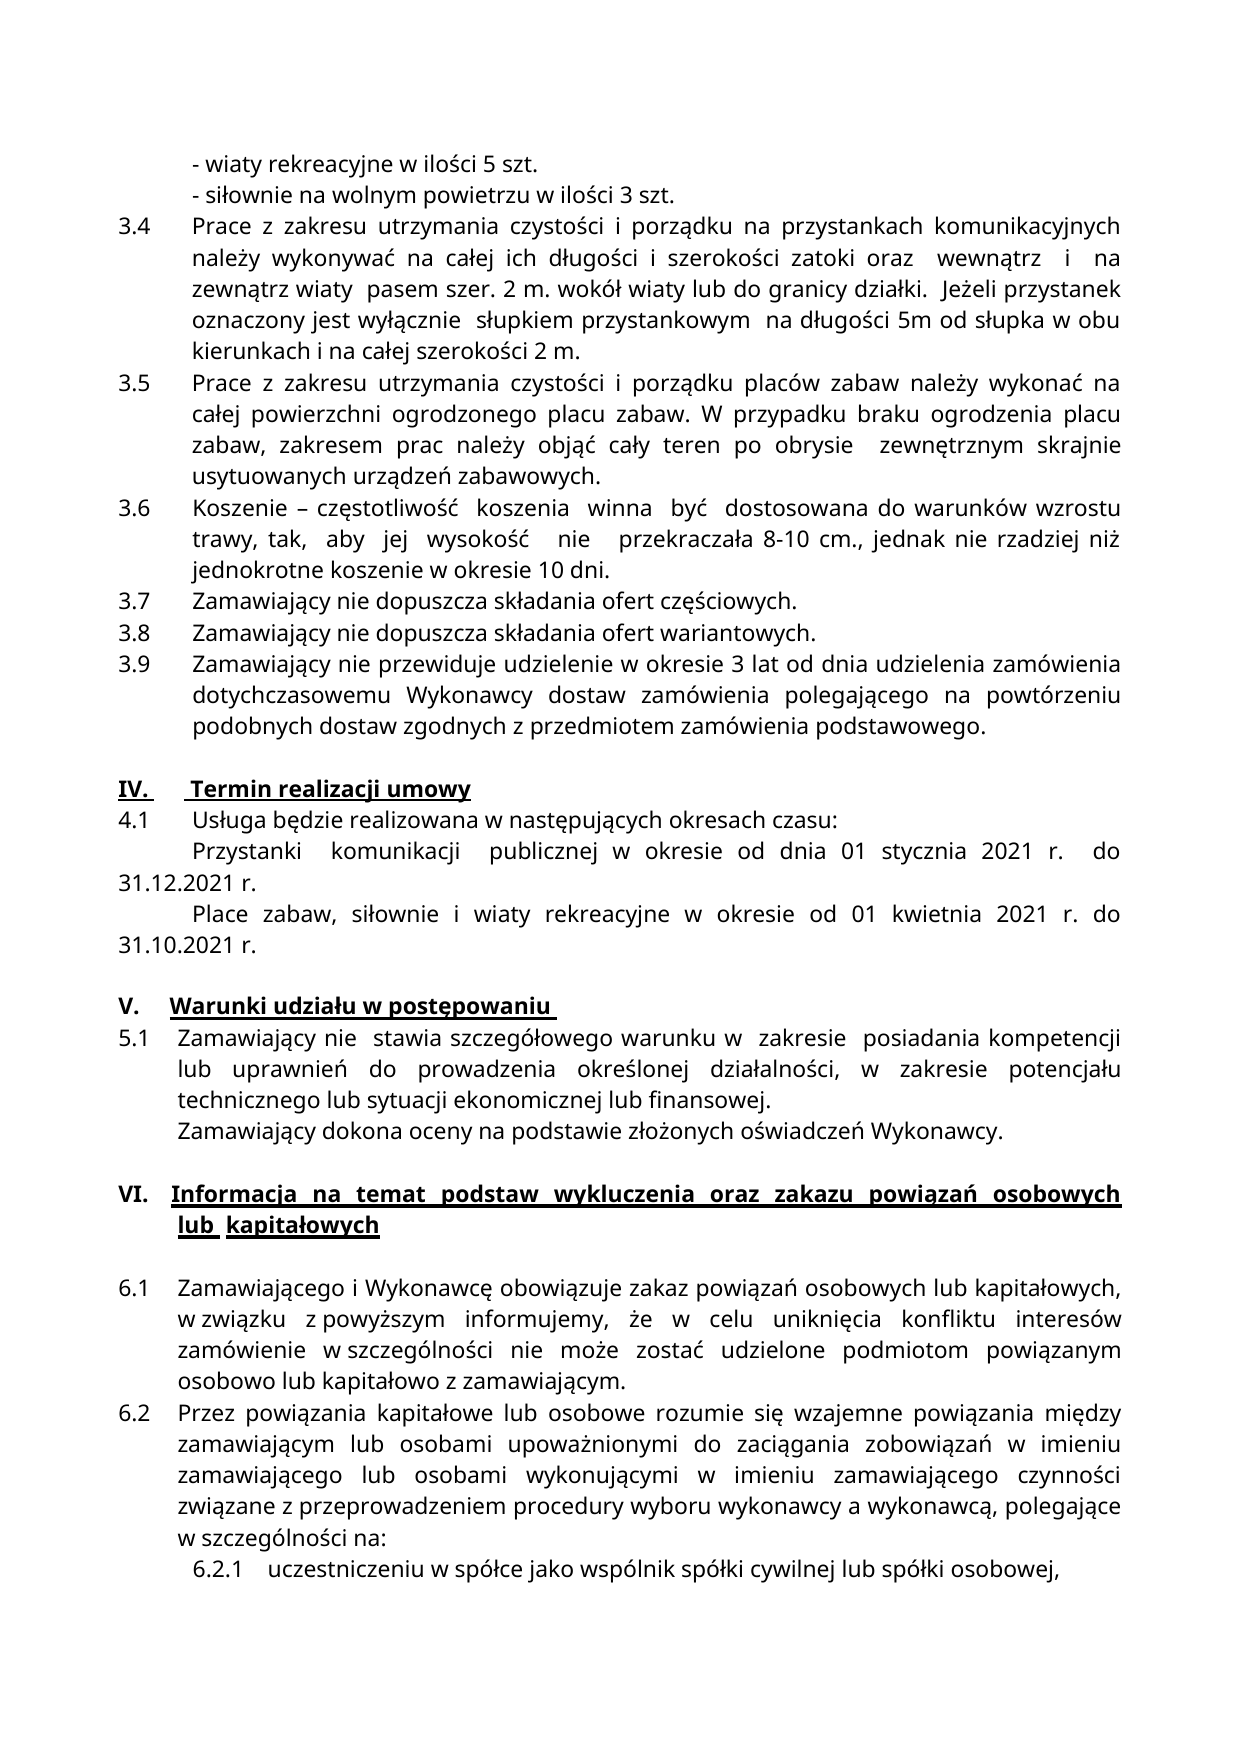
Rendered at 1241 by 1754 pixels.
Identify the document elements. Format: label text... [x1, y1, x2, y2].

text V. Warunki udziału w postępowaniu [118, 990, 1122, 1021]
text - wiaty rekreacyjne w ilości 5 szt. [118, 148, 1122, 179]
list Zamawiający nie przewiduje udzielenie w okresie 3 lat od dnia udzielenia zamówienia dotychczasowemu Wykonawcy dostaw zamówienia polegającego na powtórzeniu podobnych dostaw zgodnych z przedmiotem zamówienia podstawowego. [118, 648, 1122, 741]
text Zamawiający dokona oceny na podstawie złożonych oświadczeń Wykonawcy. [118, 1115, 1122, 1146]
list Zamawiający nie dopuszcza składania ofert częściowych. [118, 585, 1122, 616]
text - siłownie na wolnym powietrzu w ilości 3 szt. [118, 179, 1122, 210]
text Place zabaw, siłownie i wiaty rekreacyjne w okresie od 01 kwietnia 2021 r. do 31.10.2021 r. [118, 898, 1122, 960]
text 4.1 Usługa będzie realizowana w następujących okresach czasu: [118, 804, 1122, 835]
list uczestniczeniu w spółce jako wspólnik spółki cywilnej lub spółki osobowej, [192, 1553, 1122, 1584]
list Przez powiązania kapitałowe lub osobowe rozumie się wzajemne powiązania między zamawiającym lub osobami upoważnionymi do zaciągania zobowiązań w imieniu zamawiającego lub osobami wykonującymi w imieniu zamawiającego czynności związane z przeprowadzeniem procedury wyboru wykonawcy a wykonawcą, polegające w szczególności na: [118, 1396, 1122, 1553]
text Przystanki komunikacji publicznej w okresie od dnia 01 stycznia 2021 r. do 31.12.2021 r. [118, 835, 1122, 898]
text 3.5 Prace z zakresu utrzymania czystości i porządku placów zabaw należy wykonać na całej powierzchni ogrodzonego placu zabaw. W przypadku braku ogrodzenia placu zabaw, zakresem prac należy objąć cały teren po obrysie zewnętrznym skrajnie usytuowanych urządzeń zabawowych. [118, 366, 1122, 491]
list Zamawiającego i Wykonawcę obowiązuje zakaz powiązań osobowych lub kapitałowych, w związku z powyższym informujemy, że w celu uniknięcia konfliktu interesów zamówienie w szczególności nie może zostać udzielone podmiotom powiązanym osobowo lub kapitałowo z zamawiającym. [118, 1271, 1122, 1396]
list Koszenie – częstotliwość koszenia winna być dostosowana do warunków wzrostu trawy, tak, aby jej wysokość nie przekraczała 8-10 cm., jednak nie rzadziej niż jednokrotne koszenie w okresie 10 dni. [118, 491, 1122, 585]
list Zamawiający nie stawia szczegółowego warunku w zakresie posiadania kompetencji lub uprawnień do prowadzenia określonej działalności, w zakresie potencjału technicznego lub sytuacji ekonomicznej lub finansowej. [118, 1021, 1122, 1115]
list Zamawiający nie dopuszcza składania ofert wariantowych. [118, 616, 1122, 648]
text IV. Termin realizacji umowy [118, 773, 1122, 804]
text 3.4 Prace z zakresu utrzymania czystości i porządku na przystankach komunikacyjnych należy wykonywać na całej ich długości i szerokości zatoki oraz wewnątrz i na zewnątrz wiaty pasem szer. 2 m. wokół wiaty lub do granicy działki. Jeżeli przystanek oznaczony jest wyłącznie słupkiem przystankowym na długości 5m od słupka w obu kierunkach i na całej szerokości 2 m. [118, 210, 1122, 366]
text VI. Informacja na temat podstaw wykluczenia oraz zakazu powiązań osobowych lub kapitałowych [118, 1178, 1122, 1240]
